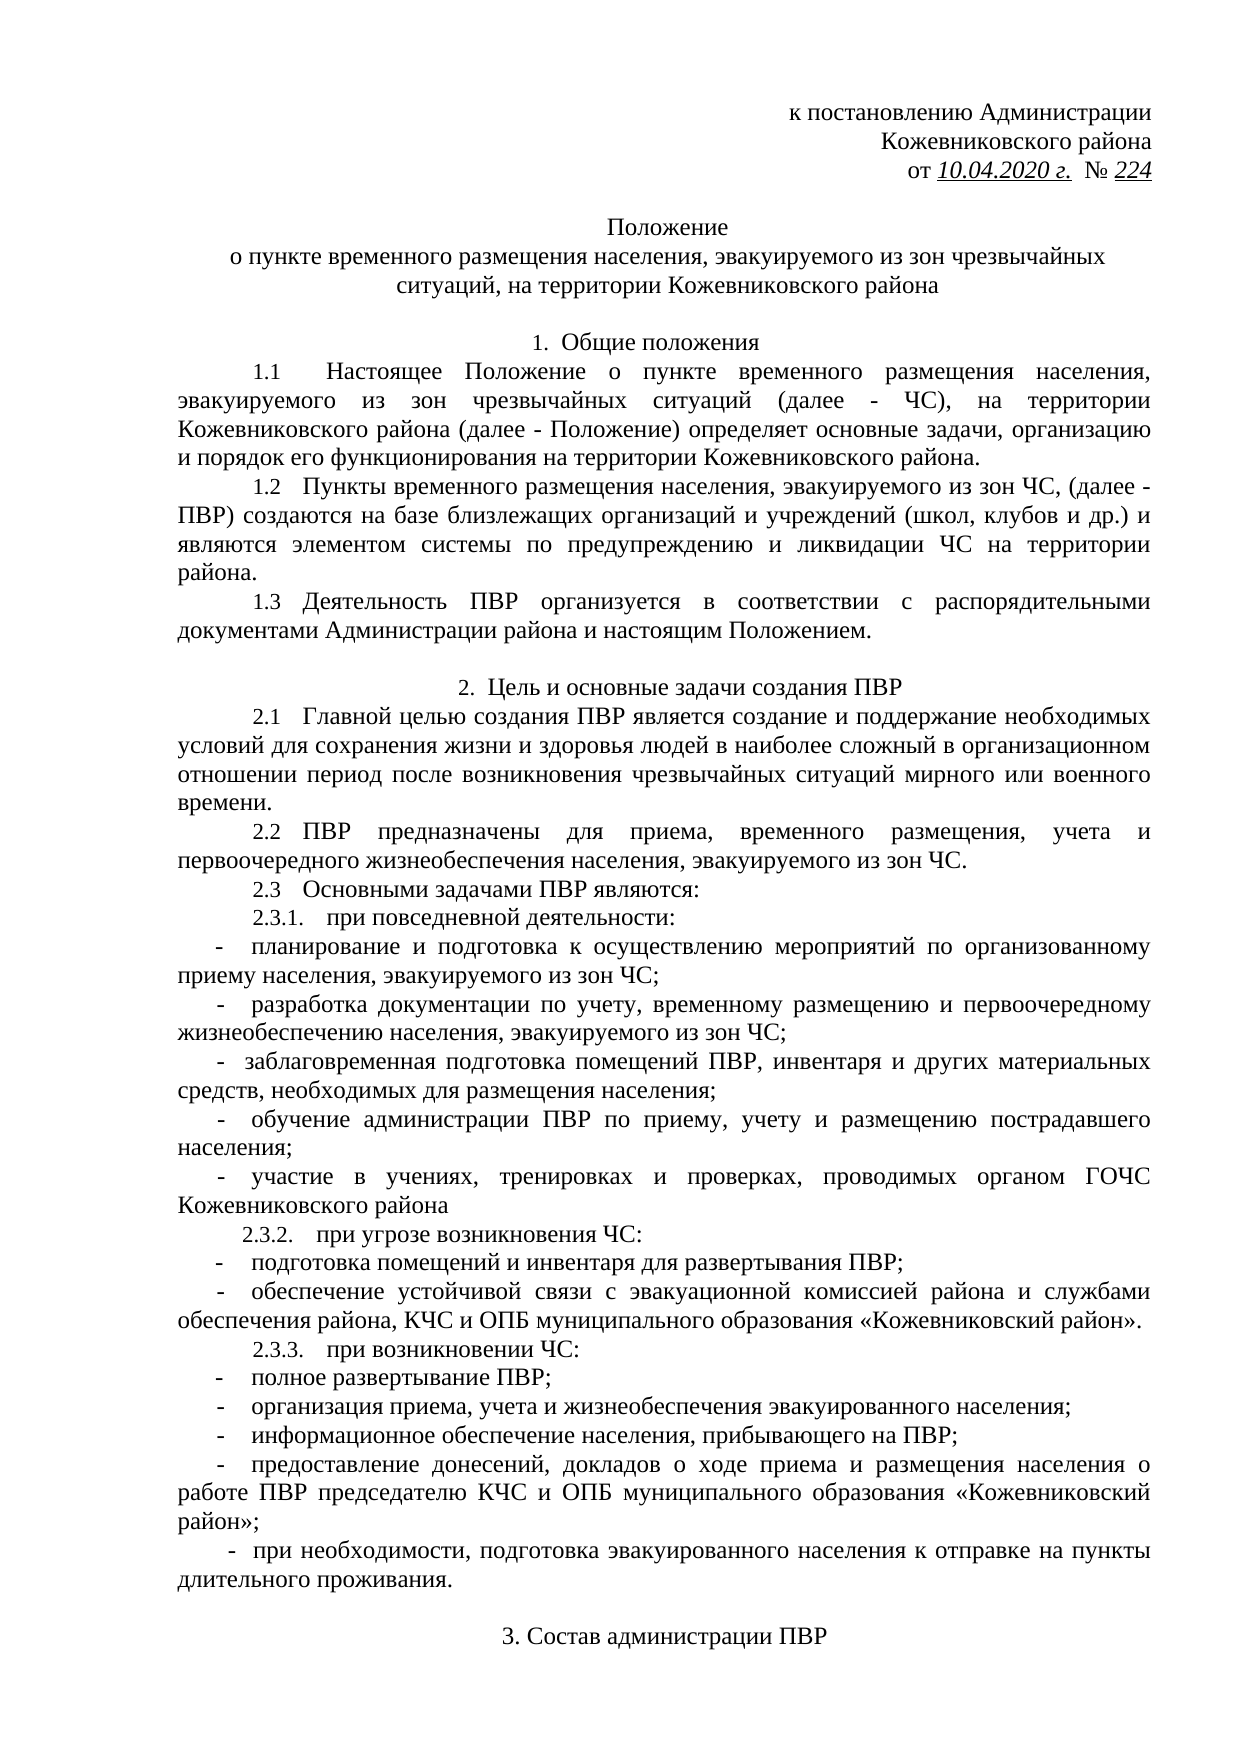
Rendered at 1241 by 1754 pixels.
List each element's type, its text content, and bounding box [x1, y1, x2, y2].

list Пункты временного размещения населения, эвакуируемого из зон ЧС, (далее - ПВР) создаются на базе близлежащих организаций и учреждений (школ, клубов и др.) и являются элементом системы по предупреждению и ликвидации ЧС на территории района. [177, 471, 1152, 586]
list Деятельность ПВР организуется в соответствии с распорядительными документами Администрации района и настоящим Положением. [177, 586, 1152, 644]
text - предоставление донесений, докладов о ходе приема и размещения населения о работе ПВР председателю КЧС и ОПБ муниципального образования «Кожевниковский район»; [177, 1449, 1152, 1535]
text - заблаговременная подготовка помещений ПВР, инвентаря и других материальных средств, необходимых для размещения населения; [177, 1046, 1152, 1104]
list Настоящее Положение о пункте временного размещения населения, эвакуируемого из зон чрезвычайных ситуаций (далее - ЧС), на территории Кожевниковского района (далее - Положение) определяет основные задачи, организацию и порядок его функционирования на территории Кожевниковского района. [177, 356, 1152, 471]
text о пункте временного размещения населения, эвакуируемого из зон чрезвычайных ситуаций, на территории Кожевниковского района [183, 241, 1152, 299]
list Главной целью создания ПВР является создание и поддержание необходимых условий для сохранения жизни и здоровья людей в наиболее сложный в организационном отношении период после возникновения чрезвычайных ситуаций мирного или военного времени. [177, 701, 1152, 816]
text - обучение администрации ПВР по приему, учету и размещению пострадавшего населения; [177, 1104, 1152, 1161]
text - разработка документации по учету, временному размещению и первоочередному жизнеобеспечению населения, эвакуируемого из зон ЧС; [177, 989, 1152, 1046]
text - полное развертывание ПВР; [177, 1362, 1152, 1391]
list при возникновении ЧС: [177, 1334, 1152, 1362]
text - при необходимости, подготовка эвакуированного населения к отправке на пункты длительного проживания. [177, 1535, 1152, 1592]
text - планирование и подготовка к осуществлению мероприятий по организованному приему населения, эвакуируемого из зон ЧС; [177, 931, 1152, 989]
text - информационное обеспечение населения, прибывающего на ПВР; [177, 1420, 1152, 1449]
list при повседневной деятельности: [177, 902, 1152, 931]
text - организация приема, учета и жизнеобеспечения эвакуированного населения; [177, 1391, 1152, 1420]
list Цель и основные задачи создания ПВР [458, 672, 1152, 701]
text - подготовка помещений и инвентаря для развертывания ПВР; [177, 1247, 1152, 1276]
text к постановлению Администрации Кожевниковского района [783, 97, 1152, 155]
text от 10.04.2020 г. № 224 [177, 155, 1152, 184]
list Общие положения [532, 327, 1152, 356]
text 3. Состав администрации ПВР [177, 1621, 1152, 1650]
text Положение [183, 212, 1152, 241]
list ПВР предназначены для приема, временного размещения, учета и первоочередного жизнеобеспечения населения, эвакуируемого из зон ЧС. [177, 816, 1152, 874]
text - обеспечение устойчивой связи с эвакуационной комиссией района и службами обеспечения района, КЧС и ОПБ муниципального образования «Кожевниковский район». [177, 1276, 1152, 1334]
list Основными задачами ПВР являются: [177, 874, 1152, 902]
text - участие в учениях, тренировках и проверках, проводимых органом ГОЧС Кожевниковского района [177, 1161, 1152, 1219]
list при угрозе возникновения ЧС: [242, 1219, 1152, 1247]
